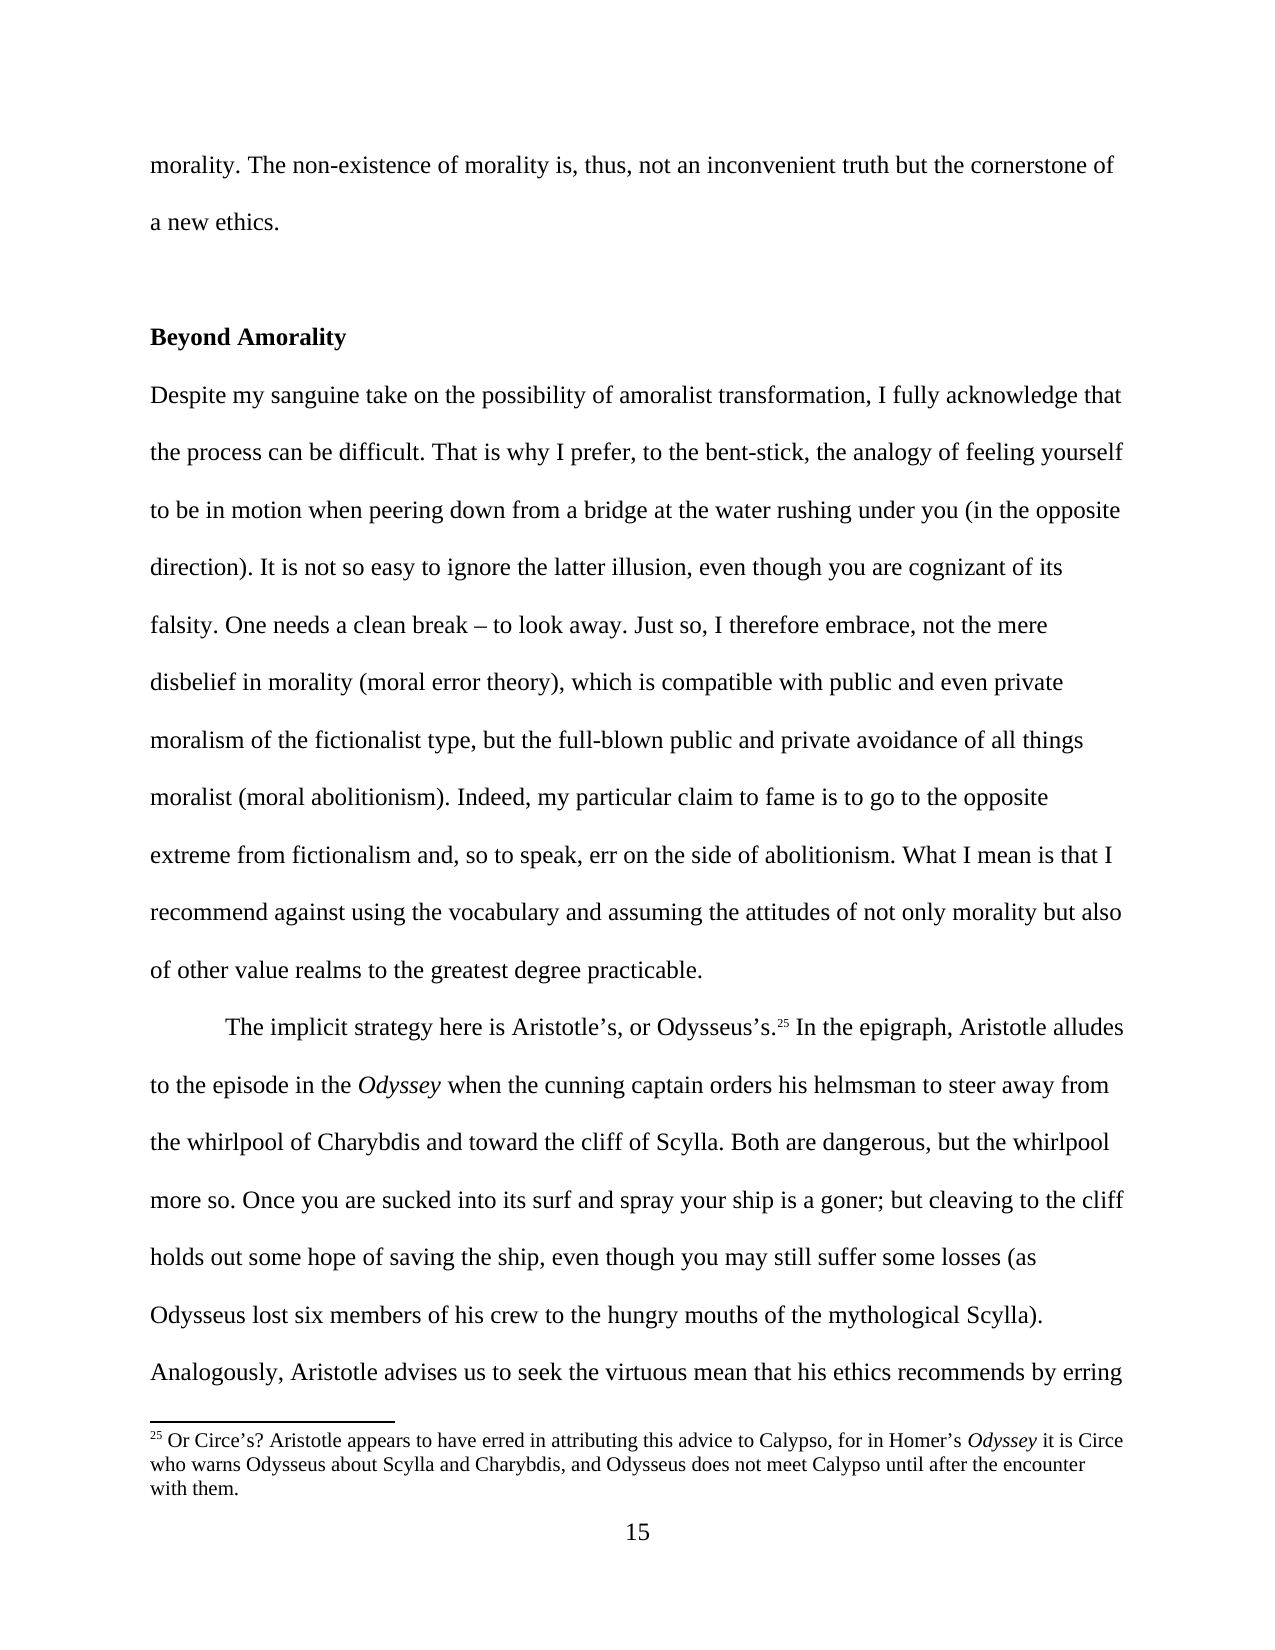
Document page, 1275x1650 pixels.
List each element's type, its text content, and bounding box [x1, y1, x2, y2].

text Beyond Amorality [150, 322, 1125, 351]
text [150, 150, 1125, 236]
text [150, 1012, 1125, 1386]
text Despite my sanguine take on the possibility of amoralist transformation, I fully acknowledge that the process can be difficult. That is why I prefer, to the bent-stick, the analogy of feeling yourself to be in motion when peering down from a bridge at the water rushing under you (in the opposite direction). It is not so easy to ignore the latter illusion, even though you are cognizant of its falsity. One needs a clean break – to look away. Just so, I therefore embrace, not the mere disbelief in morality (moral error theory), which is compatible with public and even private moralism of the fictionalist type, but the full-blown public and private avoidance of all things moralist (moral abolitionism). Indeed, my particular claim to fame is to go to the opposite extreme from fictionalism and, so to speak, err on the side of abolitionism. What I mean is that I recommend against using the vocabulary and assuming the attitudes of not only morality but also of other value realms to the greatest degree practicable. [150, 380, 1125, 984]
